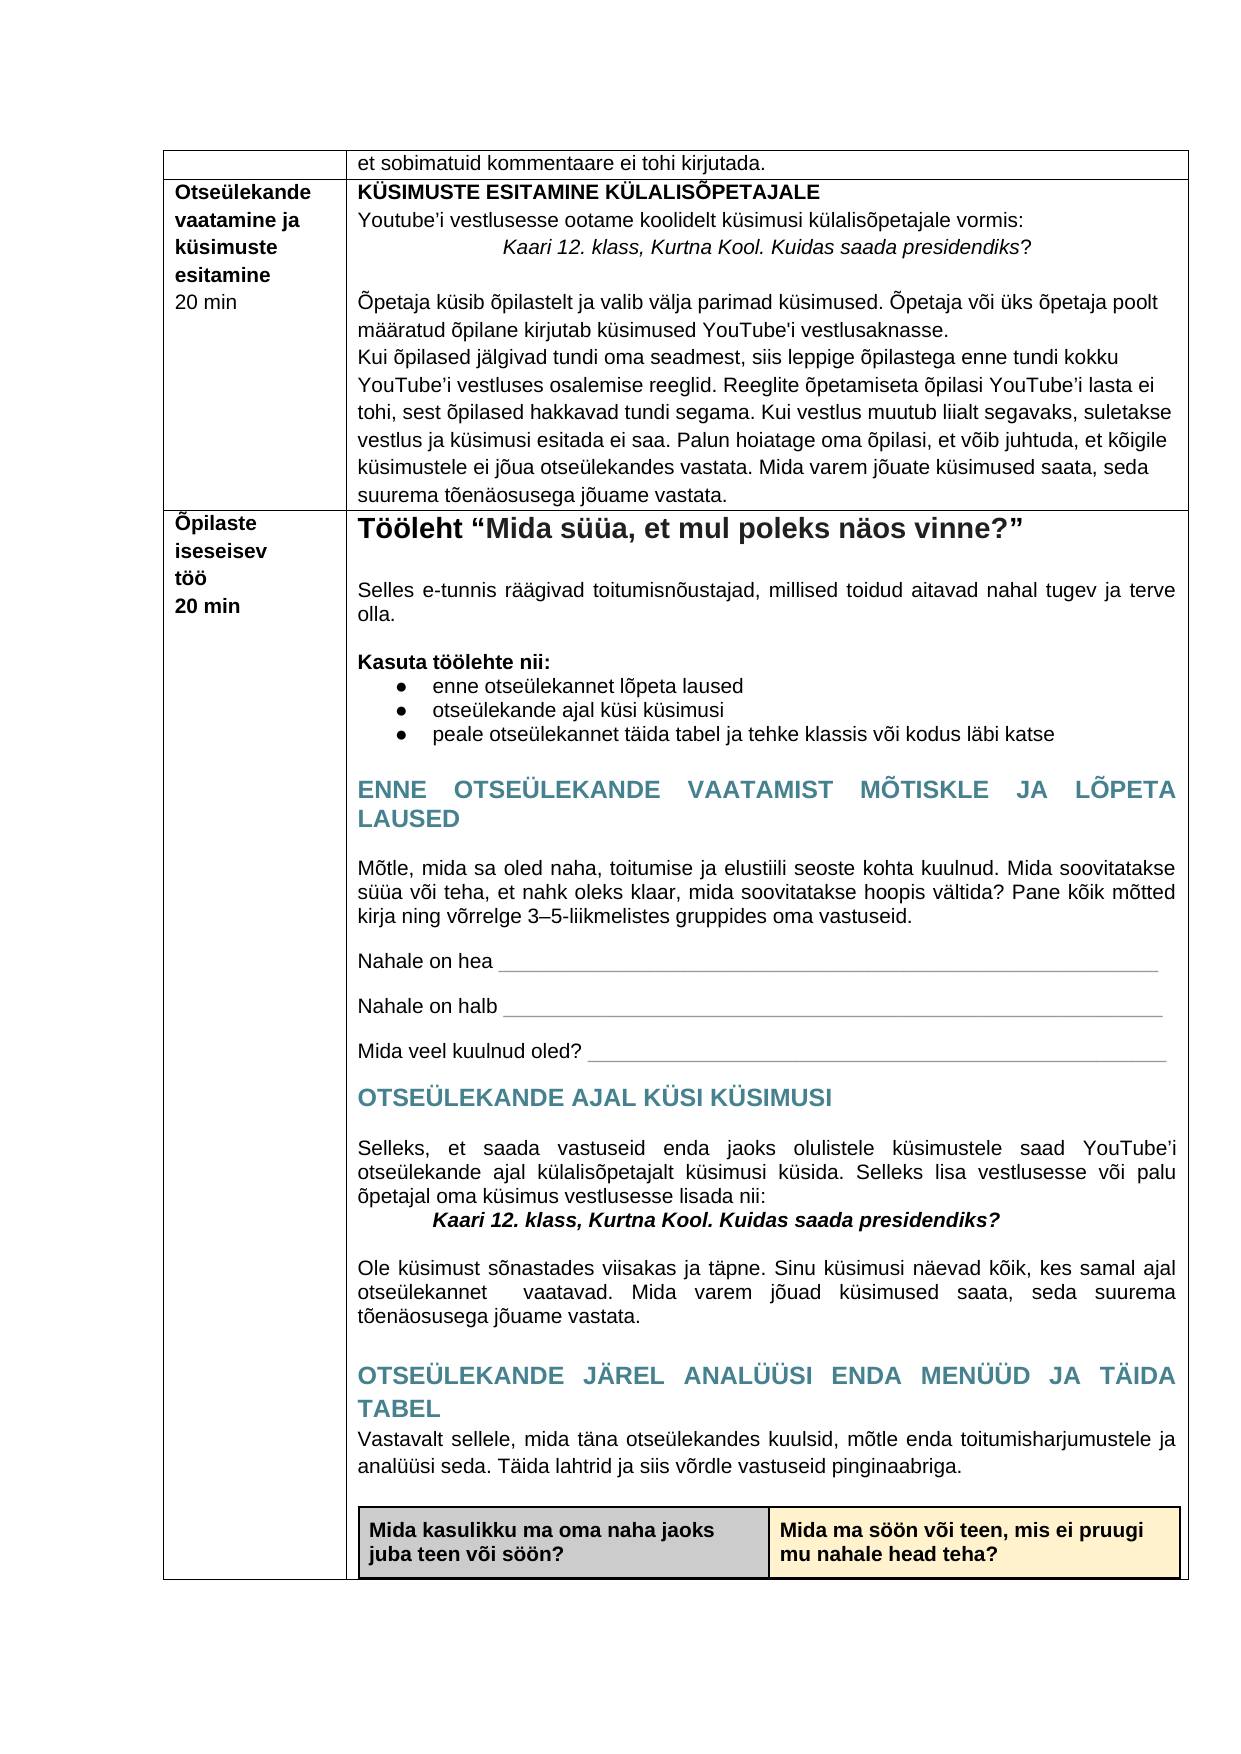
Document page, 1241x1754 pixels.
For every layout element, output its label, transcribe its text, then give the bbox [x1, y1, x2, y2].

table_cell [164, 511, 346, 1579]
table_cell Otseülekande vaatamine ja küsimuste esitamine 20 min [164, 180, 346, 510]
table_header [347, 151, 1188, 179]
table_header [164, 151, 346, 179]
table_cell KÜSIMUSTE ESITAMINE KÜLALISÕPETAJALE Youtube’i vestlusesse ootame koolidelt küsimusi külalisõpetajale vormis: Kaari 12. klass, Kurtna Kool. Kuidas saada presidendiks? Õpetaja küsib õpilastelt ja valib välja parimad küsimused. Õpetaja või üks õpetaja poolt määratud õpilane kirjutab küsimused YouTube'i vestlusaknasse. Kui õpilased jälgivad tundi oma seadmest, siis leppige õpilastega enne tundi kokku YouTube’i vestluses osalemise reeglid. Reeglite õpetamiseta õpilasi YouTube’i lasta ei tohi, sest õpilased hakkavad tundi segama. Kui vestlus muutub liialt segavaks, suletakse vestlus ja küsimusi esitada ei saa. Palun hoiatage oma õpilasi, et võib juhtuda, et kõigile küsimustele ei jõua otseülekandes vastata. Mida varem jõuate küsimused saata, seda suurema tõenäosusega jõuame vastata. [347, 180, 1188, 510]
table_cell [347, 511, 1188, 1579]
